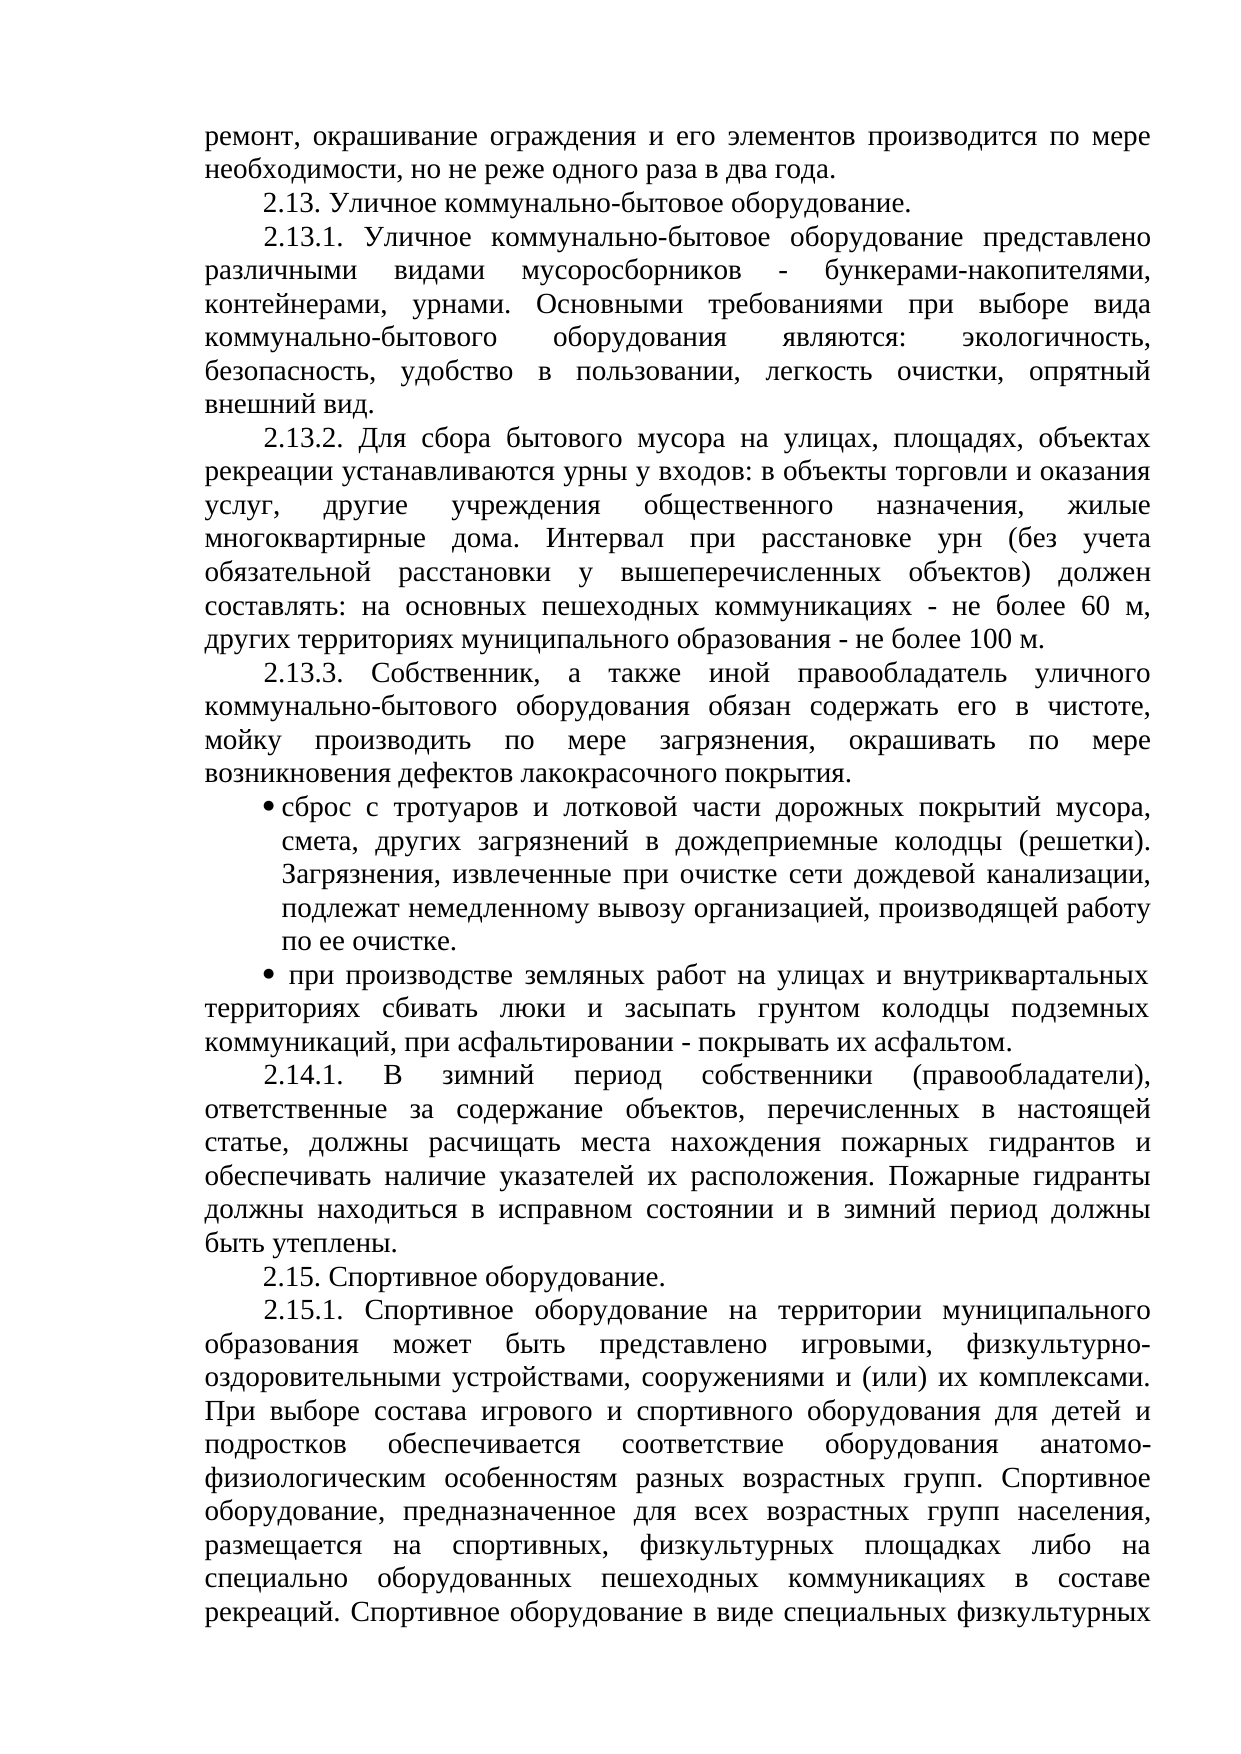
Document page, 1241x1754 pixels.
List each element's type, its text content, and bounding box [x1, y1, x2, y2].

text 2.13.1. Уличное коммунально-бытовое оборудование представлено различными видами мусоросборников - бункерами-накопителями, контейнерами, урнами. Основными требованиями при выборе вида коммунально-бытового оборудования являются: экологичность, безопасность, удобство в пользовании, легкость очистки, опрятный внешний вид. [204, 219, 1152, 420]
text 2.13. Уличное коммунально-бытовое оборудование. [263, 185, 1152, 219]
text 2.15. Спортивное оборудование. [263, 1259, 1152, 1292]
list при производстве земляных работ на улицах и внутриквартальных территориях сбивать люки и засыпать грунтом колодцы подземных коммуникаций, при асфальтировании - покрывать их асфальтом. [204, 957, 1149, 1057]
text 2.13.3. Собственник, а также иной правообладатель уличного коммунально-бытового оборудования обязан содержать его в чистоте, мойку производить по мере загрязнения, окрашивать по мере возникновения дефектов лакокрасочного покрытия. [204, 655, 1152, 789]
list сброс с тротуаров и лотковой части дорожных покрытий мусора, смета, других загрязнений в дождеприемные колодцы (решетки). Загрязнения, извлеченные при очистке сети дождевой канализации, подлежат немедленному вывозу организацией, производящей работу по ее очистке. [263, 789, 1152, 957]
text 2.14.1. В зимний период собственники (правообладатели), ответственные за содержание объектов, перечисленных в настоящей статье, должны расчищать места нахождения пожарных гидрантов и обеспечивать наличие указателей их расположения. Пожарные гидранты должны находиться в исправном состоянии и в зимний период должны быть утеплены. [204, 1057, 1152, 1259]
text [204, 118, 1152, 185]
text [204, 1292, 1152, 1628]
text 2.13.2. Для сбора бытового мусора на улицах, площадях, объектах рекреации устанавливаются урны у входов: в объекты торговли и оказания услуг, другие учреждения общественного назначения, жилые многоквартирные дома. Интервал при расстановке урн (без учета обязательной расстановки у вышеперечисленных объектов) должен составлять: на основных пешеходных коммуникациях - не более , других территориях муниципального образования - не более . [204, 420, 1152, 655]
